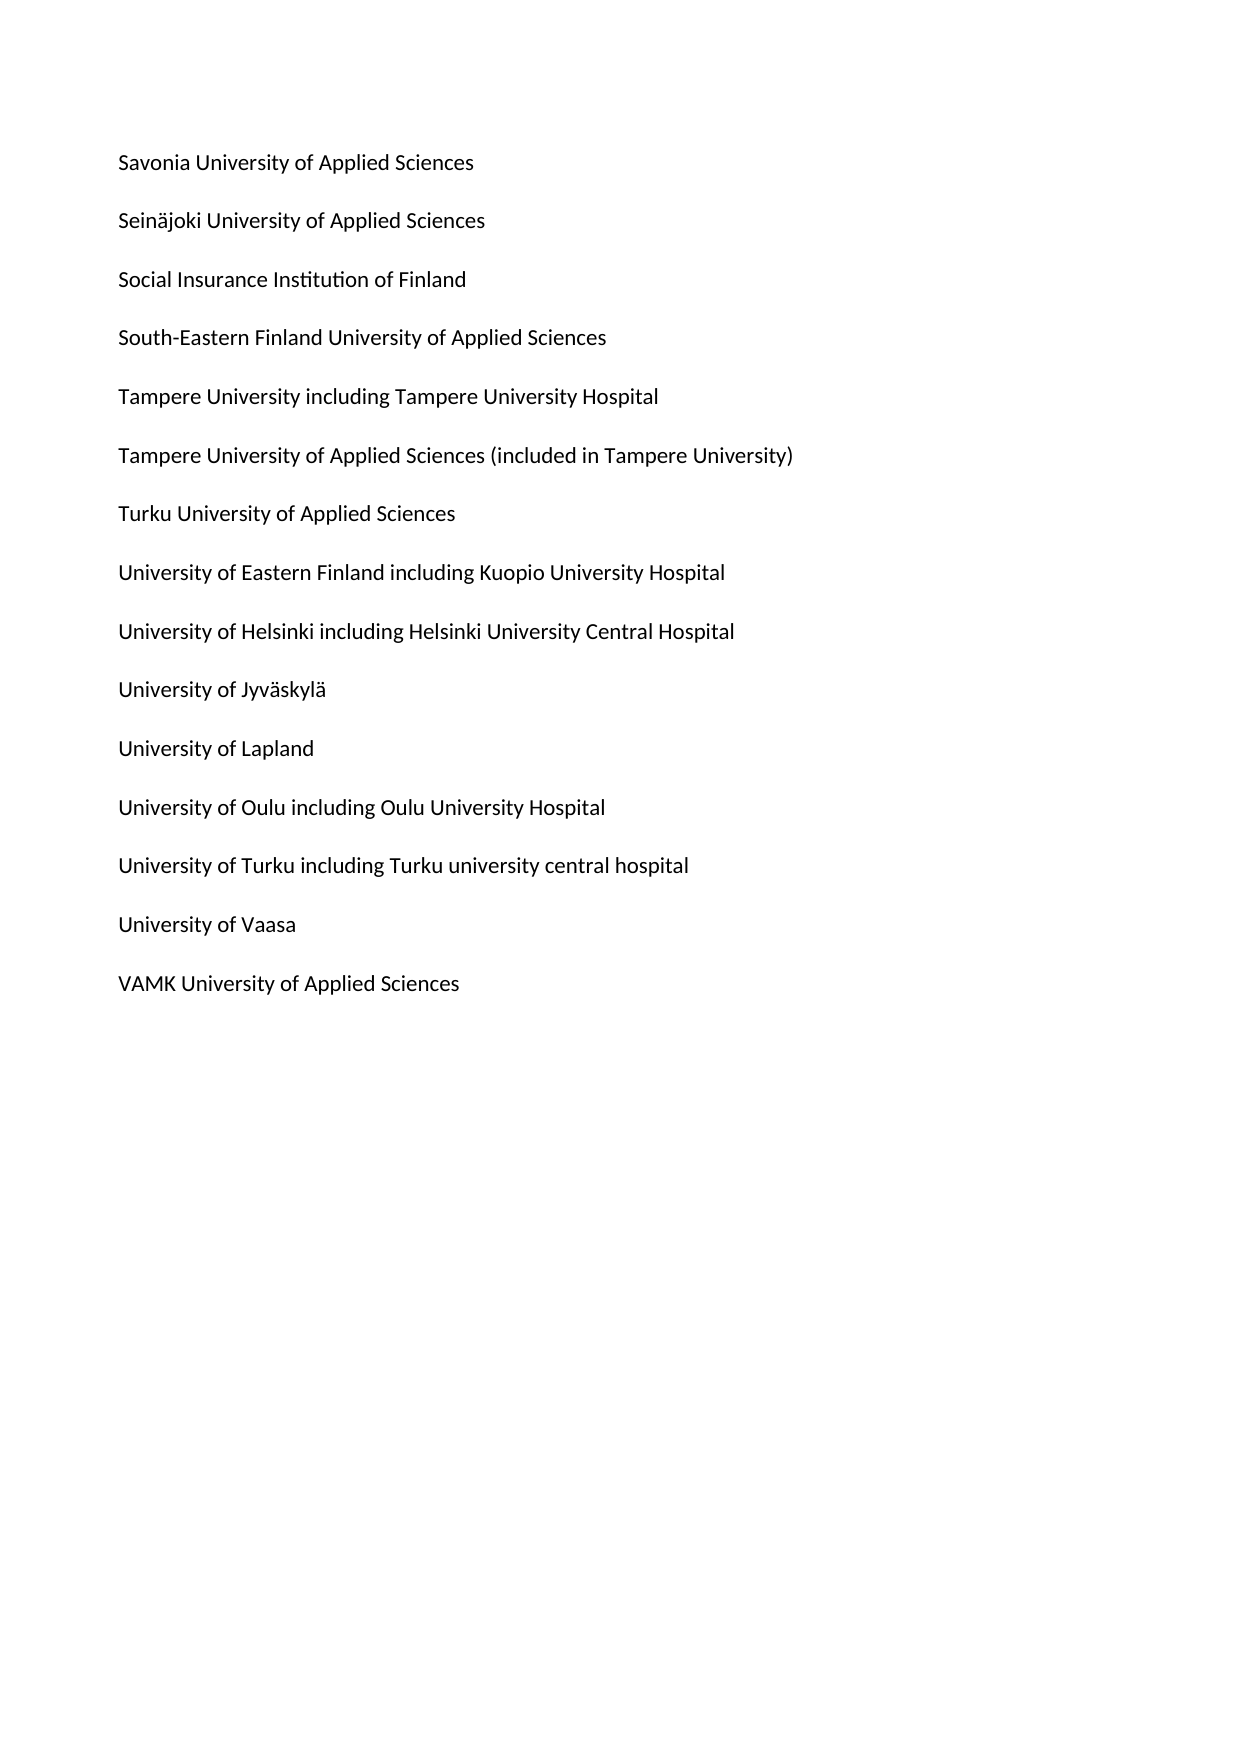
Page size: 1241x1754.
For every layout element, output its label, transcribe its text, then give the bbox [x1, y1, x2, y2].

text University of Eastern Finland including Kuopio University Hospital [118, 558, 1122, 586]
text Turku University of Applied Sciences [118, 499, 1122, 527]
text University of Lapland [118, 734, 1122, 762]
text University of Helsinki including Helsinki University Central Hospital [118, 617, 1122, 645]
text Social Insurance Institution of Finland [118, 265, 1122, 293]
text Seinäjoki University of Applied Sciences [118, 206, 1122, 234]
text University of Turku including Turku university central hospital [118, 851, 1122, 879]
text Tampere University including Tampere University Hospital [118, 382, 1122, 410]
text University of Vaasa [118, 910, 1122, 938]
text Savonia University of Applied Sciences [118, 148, 1122, 176]
text Tampere University of Applied Sciences (included in Tampere University) [118, 441, 1122, 469]
text University of Oulu including Oulu University Hospital [118, 793, 1122, 821]
text University of Jyväskylä [118, 675, 1122, 703]
text South-Eastern Finland University of Applied Sciences [118, 323, 1122, 352]
text VAMK University of Applied Sciences [118, 969, 1122, 997]
